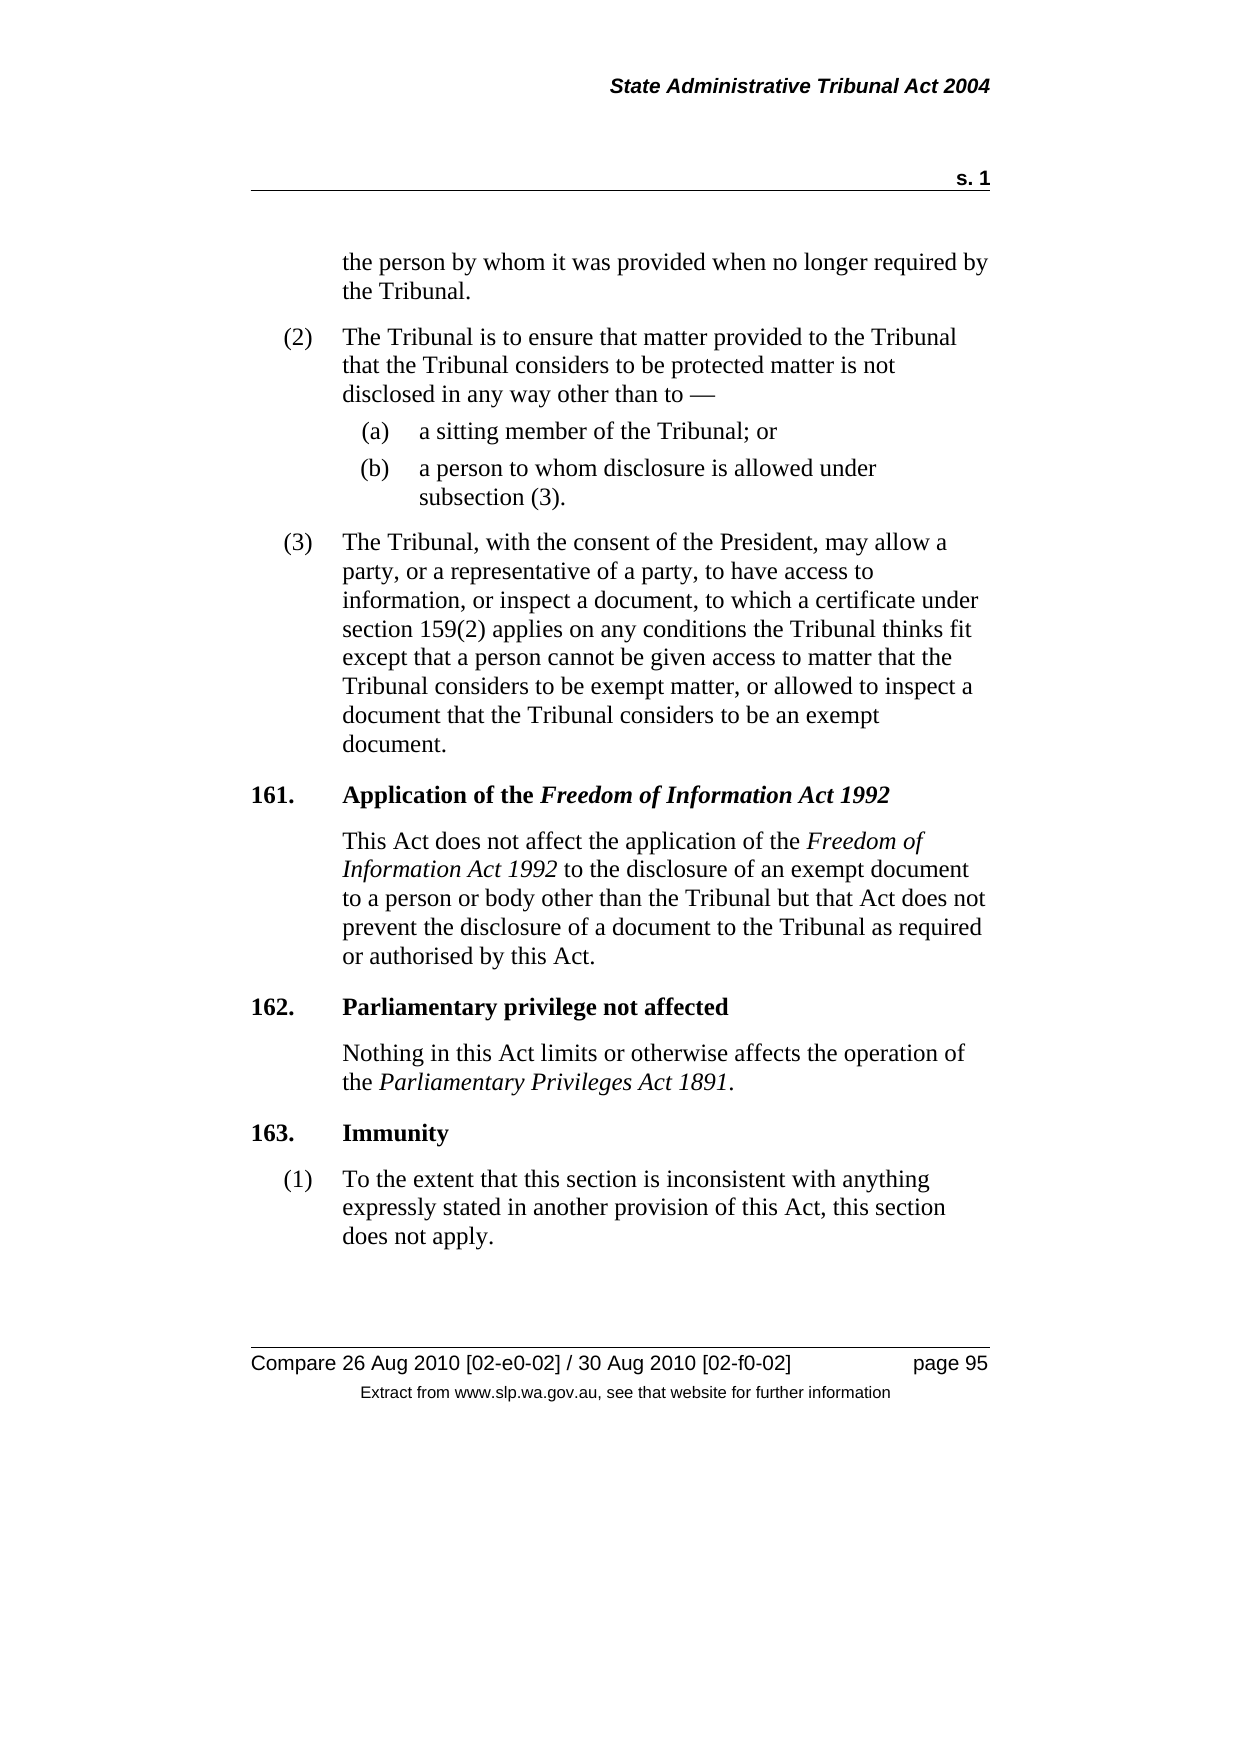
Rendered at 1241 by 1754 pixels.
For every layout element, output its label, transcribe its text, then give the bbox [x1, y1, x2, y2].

text (1) To the extent that this section is inconsistent with anything expressly stated in another provision of this Act, this section does not apply. [251, 1164, 990, 1250]
subtitle 161. Application of the Freedom of Information Act 1992 [251, 780, 990, 809]
text This Act does not affect the application of the Freedom of Information Act 1992 to the disclosure of an exempt document to a person or body other than the Tribunal but that Act does not prevent the disclosure of a document to the Tribunal as required or authorised by this Act. [251, 826, 990, 969]
text (b) a person to whom disclosure is allowed under subsection (3). [251, 453, 990, 511]
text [251, 247, 990, 305]
text (a) a sitting member of the Tribunal; or [251, 416, 990, 445]
subtitle 163. Immunity [251, 1118, 990, 1147]
subtitle 162. Parliamentary privilege not affected [251, 992, 990, 1021]
text (3) The Tribunal, with the consent of the President, may allow a party, or a representative of a party, to have access to information, or inspect a document, to which a certificate under section 159(2) applies on any conditions the Tribunal thinks fit except that a person cannot be given access to matter that the Tribunal considers to be exempt matter, or allowed to inspect a document that the Tribunal considers to be an exempt document. [251, 527, 990, 757]
text Nothing in this Act limits or otherwise affects the operation of the Parliamentary Privileges Act 1891. [251, 1038, 990, 1095]
text (2) The Tribunal is to ensure that matter provided to the Tribunal that the Tribunal considers to be protected matter is not disclosed in any way other than to — [251, 322, 990, 408]
